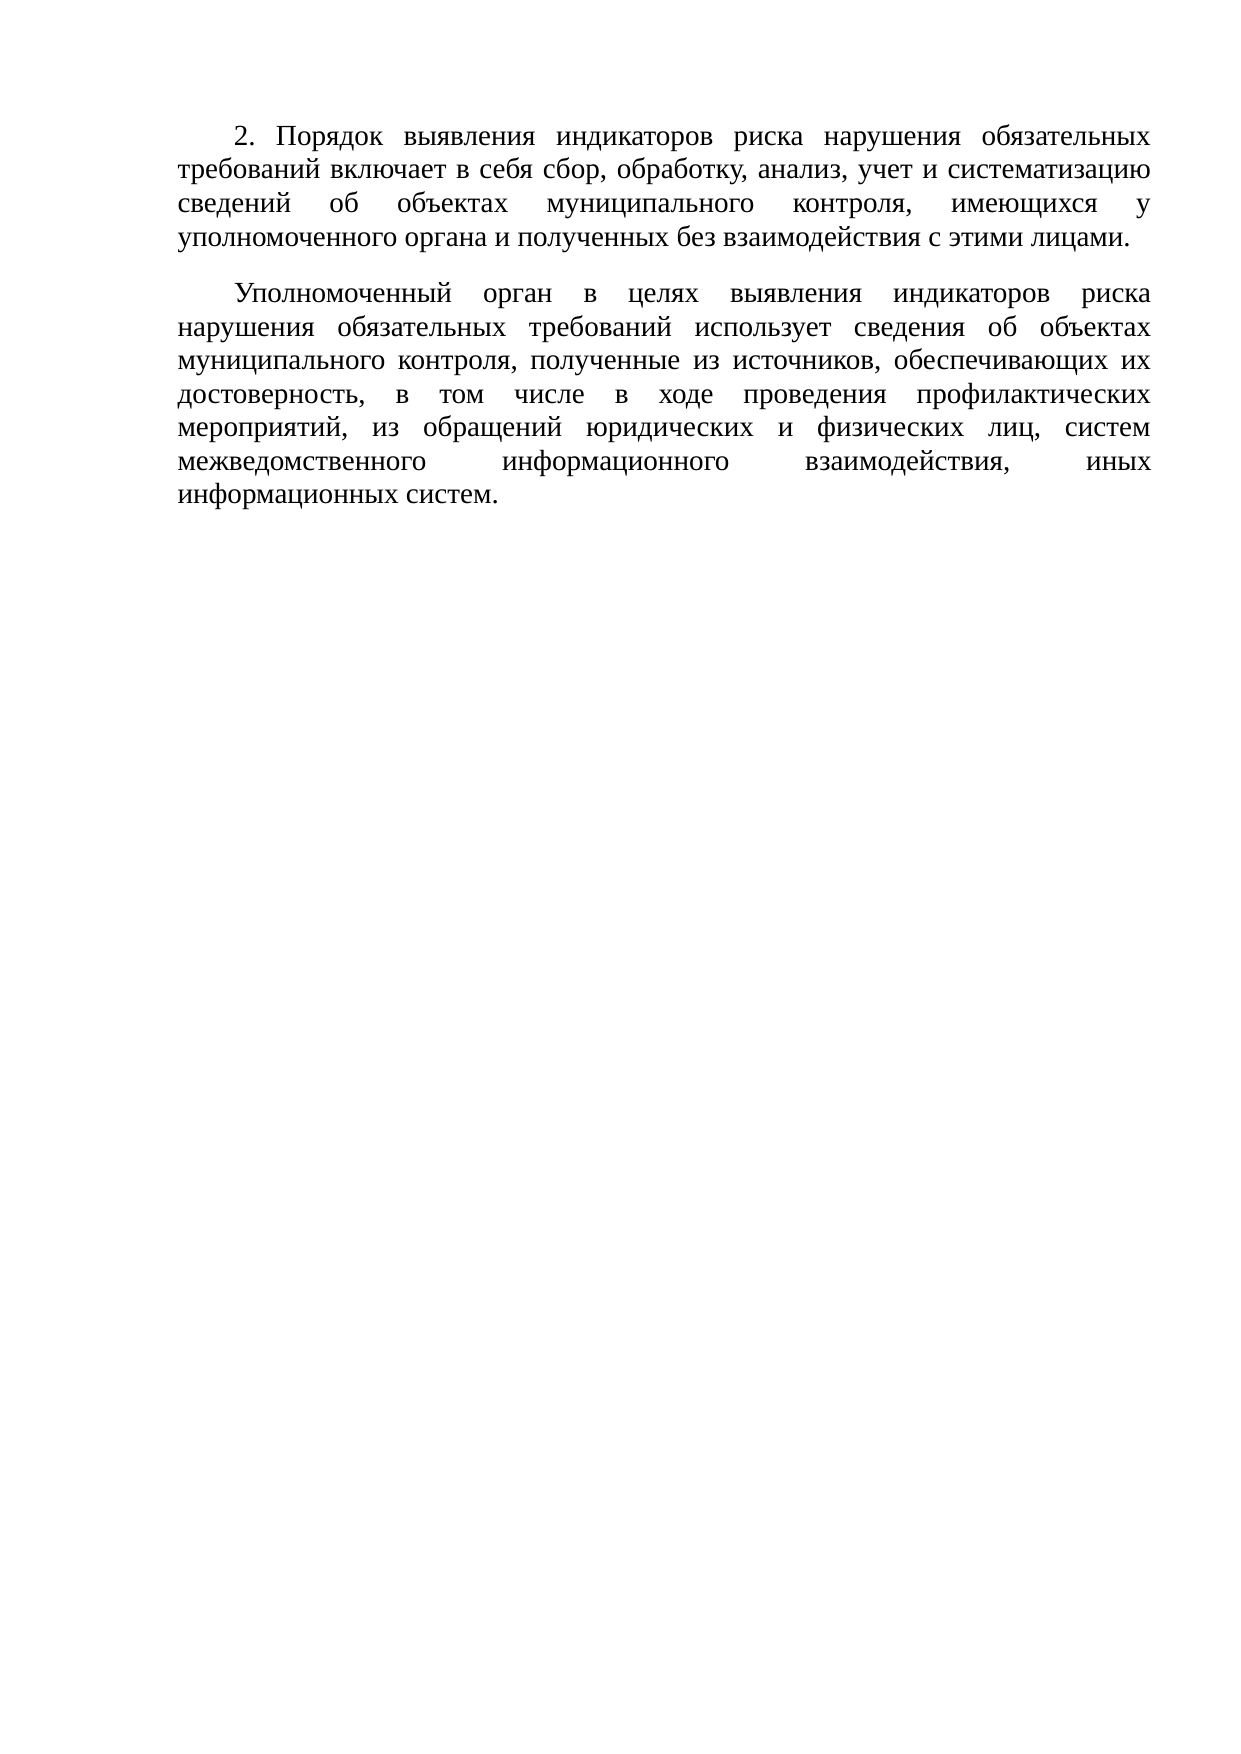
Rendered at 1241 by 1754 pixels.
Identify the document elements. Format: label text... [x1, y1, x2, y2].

text Уполномоченный орган в целях выявления индикаторов риска нарушения обязательных требований использует сведения об объектах муниципального контроля, полученные из источников, обеспечивающих их достоверность, в том числе в ходе проведения профилактических мероприятий, из обращений юридических и физических лиц, систем межведомственного информационного взаимодействия, иных информационных систем. [177, 275, 1152, 510]
text 2. Порядок выявления индикаторов риска нарушения обязательных требований включает в себя сбор, обработку, анализ, учет и систематизацию сведений об объектах муниципального контроля, имеющихся у уполномоченного органа и полученных без взаимодействия с этими лицами. [177, 118, 1152, 252]
